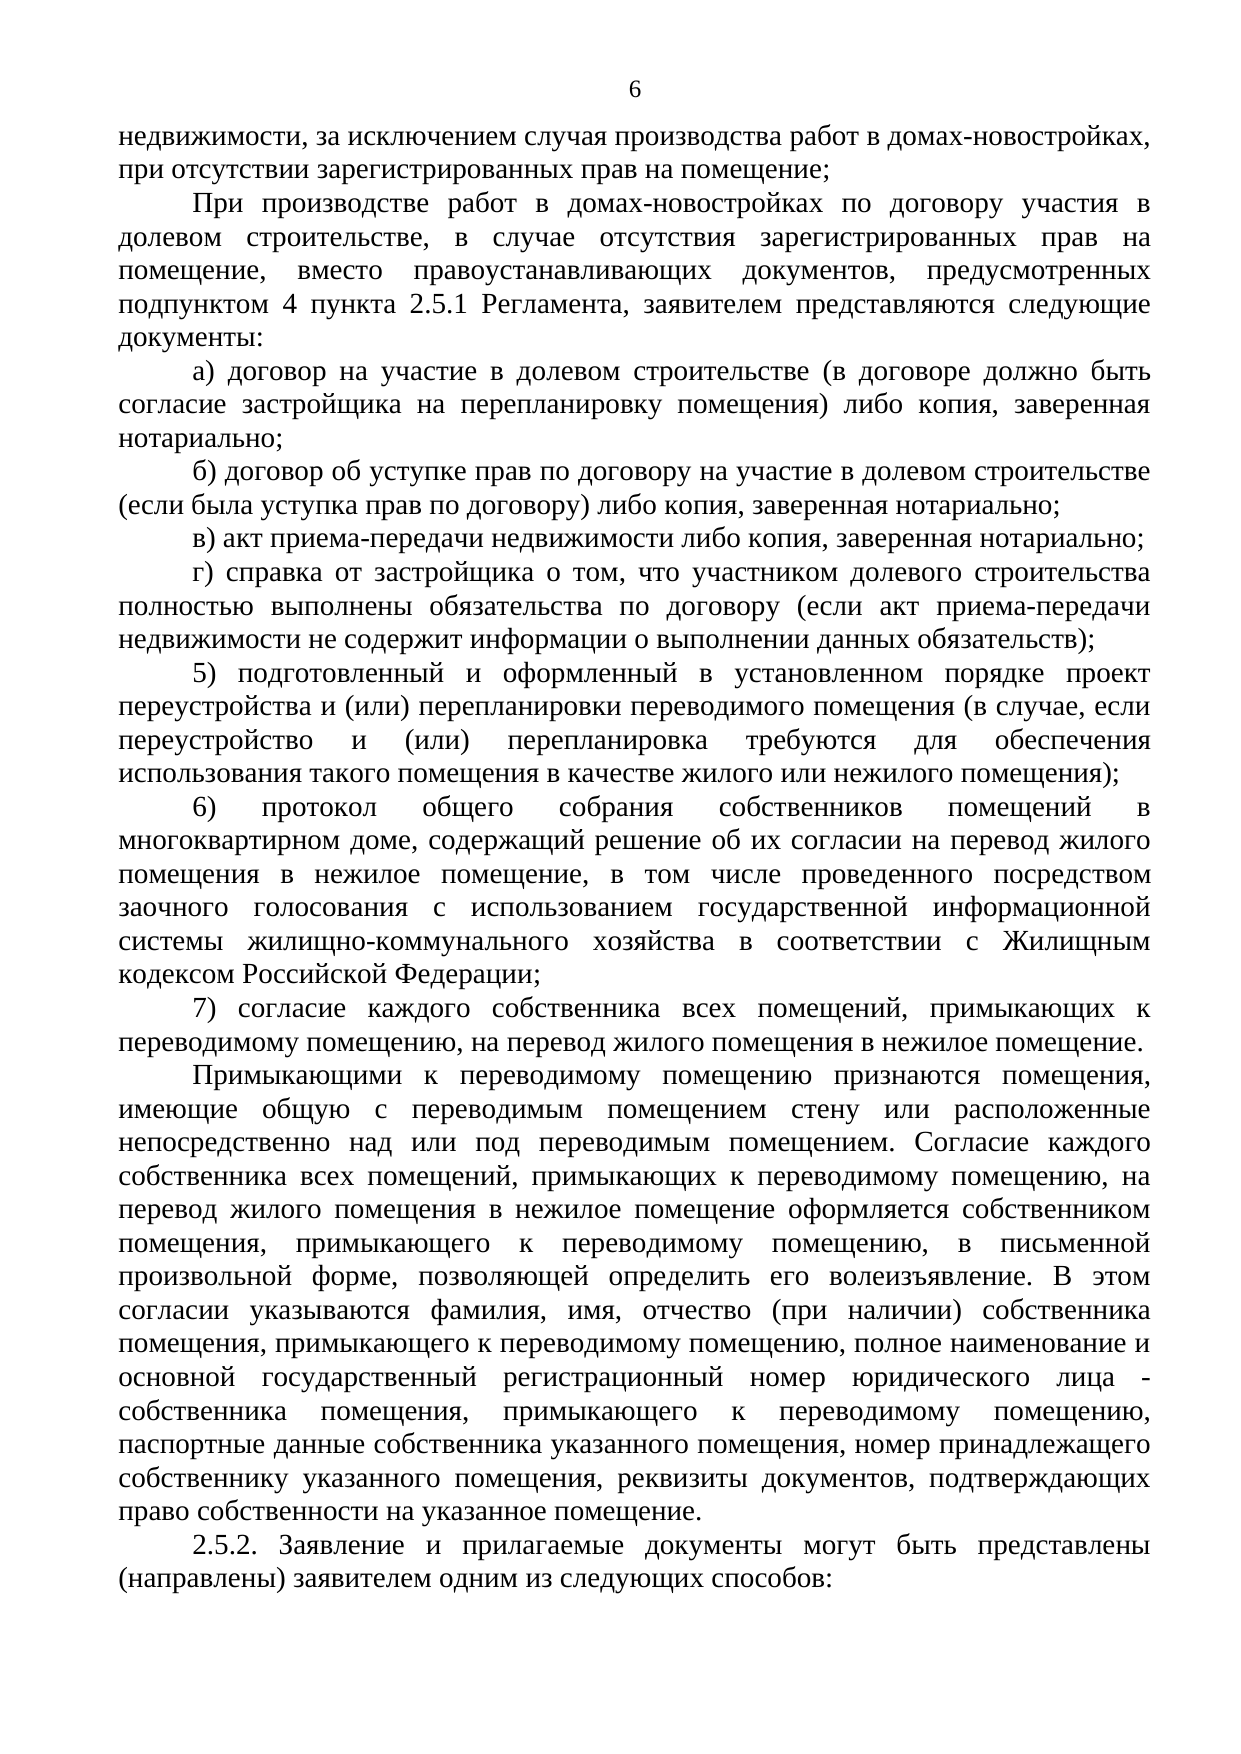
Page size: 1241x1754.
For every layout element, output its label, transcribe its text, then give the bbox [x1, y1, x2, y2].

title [118, 118, 1152, 185]
text 7) согласие каждого собственника всех помещений, примыкающих к переводимому помещению, на перевод жилого помещения в нежилое помещение. [118, 990, 1152, 1057]
text Примыкающими к переводимому помещению признаются помещения, имеющие общую с переводимым помещением стену или расположенные непосредственно над или под переводимым помещением. Согласие каждого собственника всех помещений, примыкающих к переводимому помещению, на перевод жилого помещения в нежилое помещение оформляется собственником помещения, примыкающего к переводимому помещению, в письменной произвольной форме, позволяющей определить его волеизъявление. В этом согласии указываются фамилия, имя, отчество (при наличии) собственника помещения, примыкающего к переводимому помещению, полное наименование и основной государственный регистрационный номер юридического лица - собственника помещения, примыкающего к переводимому помещению, паспортные данные собственника указанного помещения, номер принадлежащего собственнику указанного помещения, реквизиты документов, подтверждающих право собственности на указанное помещение. [118, 1057, 1152, 1527]
text 6) протокол общего собрания собственников помещений в многоквартирном доме, содержащий решение об их согласии на перевод жилого помещения в нежилое помещение, в том числе проведенного посредством заочного голосования с использованием государственной информационной системы жилищно-коммунального хозяйства в соответствии с Жилищным кодексом Российской Федерации; [118, 789, 1152, 990]
text г) справка от застройщика о том, что участником долевого строительства полностью выполнены обязательства по договору (если акт приема-передачи недвижимости не содержит информации о выполнении данных обязательств); [118, 554, 1152, 655]
text б) договор об уступке прав по договору на участие в долевом строительстве (если была уступка прав по договору) либо копия, заверенная нотариально; [118, 453, 1152, 521]
text а) договор на участие в долевом строительстве (в договоре должно быть согласие застройщика на перепланировку помещения) либо копия, заверенная нотариально; [118, 353, 1152, 453]
text 2.5.2. Заявление и прилагаемые документы могут быть представлены (направлены) заявителем одним из следующих способов: [118, 1527, 1152, 1594]
text 5) подготовленный и оформленный в установленном порядке проект переустройства и (или) перепланировки переводимого помещения (в случае, если переустройство и (или) перепланировка требуются для обеспечения использования такого помещения в качестве жилого или нежилого помещения); [118, 655, 1152, 789]
text При производстве работ в домах-новостройках по договору участия в долевом строительстве, в случае отсутствия зарегистрированных прав на помещение, вместо правоустанавливающих документов, предусмотренных подпунктом 4 пункта 2.5.1 Регламента, заявителем представляются следующие документы: [118, 185, 1152, 353]
text в) акт приема-передачи недвижимости либо копия, заверенная нотариально; [118, 521, 1152, 554]
